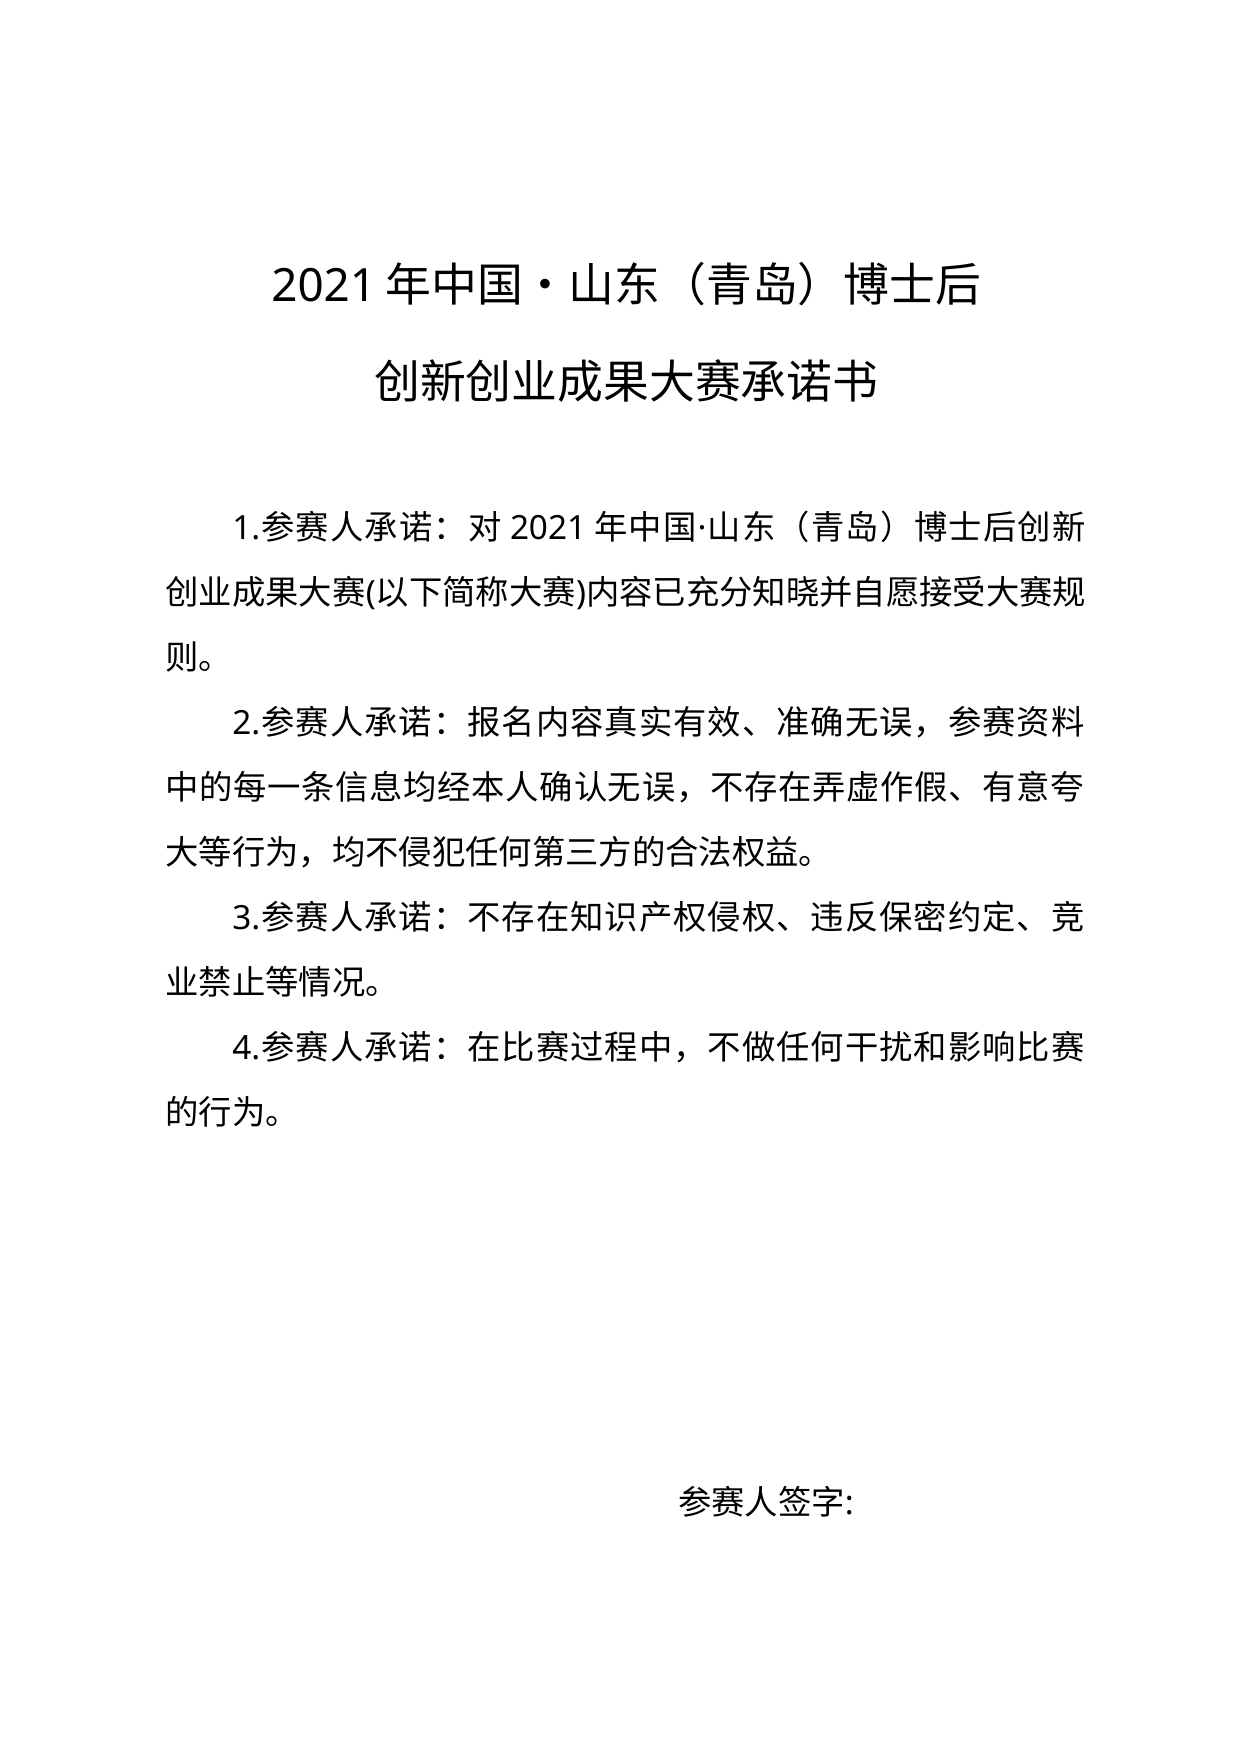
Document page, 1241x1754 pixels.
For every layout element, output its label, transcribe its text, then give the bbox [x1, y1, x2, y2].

text 4.参赛人承诺：在比赛过程中，不做任何干扰和影响比赛的行为。 [165, 1013, 1087, 1143]
text 2.参赛人承诺：报名内容真实有效、准确无误，参赛资料中的每一条信息均经本人确认无误，不存在弄虚作假、有意夸大等行为，均不侵犯任何第三方的合法权益。 [165, 688, 1087, 883]
text 参赛人签字: [165, 1468, 853, 1533]
text 2021年中国•山东（青岛）博士后 [165, 233, 1087, 330]
text 创新创业成果大赛承诺书 [165, 330, 1087, 428]
text 3.参赛人承诺：不存在知识产权侵权、违反保密约定、竞业禁止等情况。 [165, 883, 1087, 1013]
text 1.参赛人承诺：对2021年中国·山东（青岛）博士后创新创业成果大赛(以下简称大赛)内容已充分知晓并自愿接受大赛规则。 [165, 493, 1087, 688]
